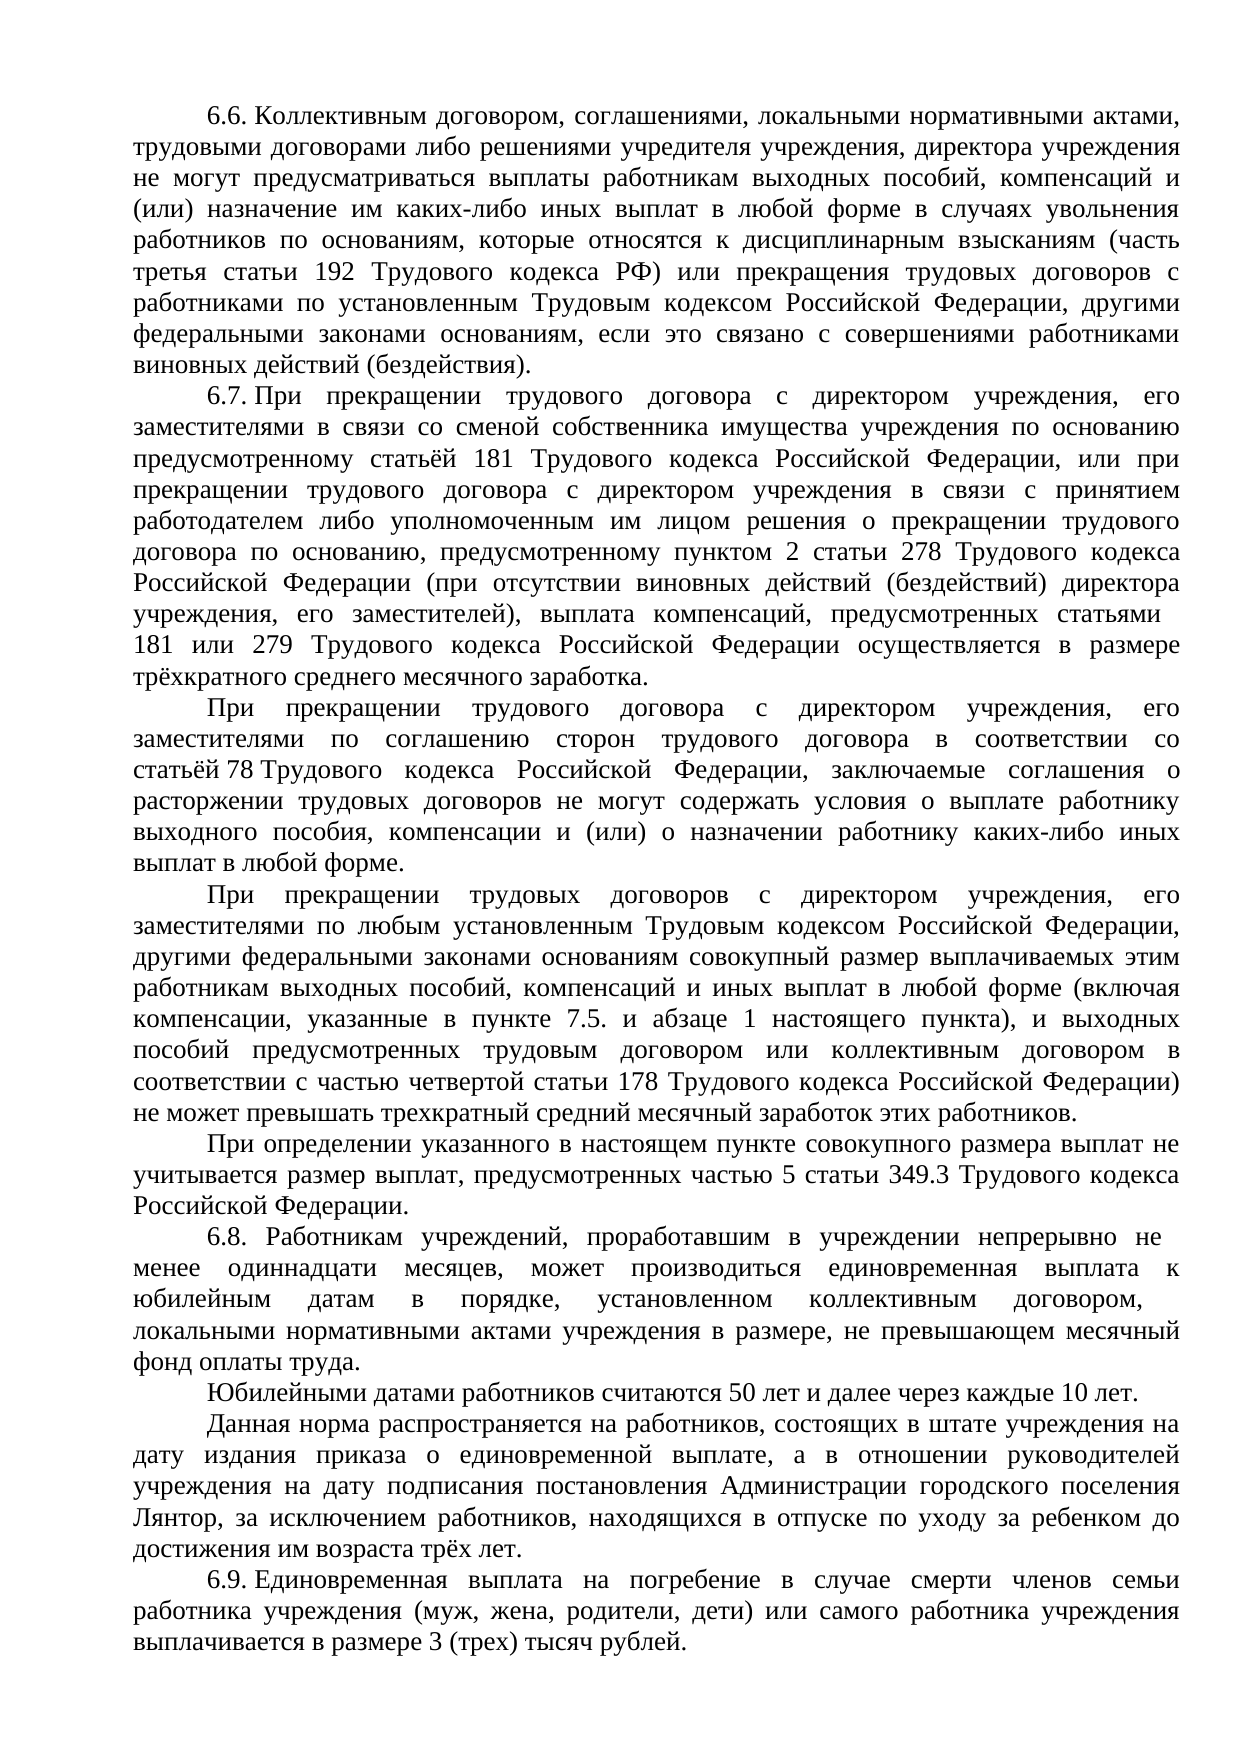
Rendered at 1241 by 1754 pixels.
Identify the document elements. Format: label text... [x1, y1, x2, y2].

text 6.8. Работникам учреждений, проработавшим в учреждении непрерывно не менее одиннадцати месяцев, может производиться единовременная выплата к юбилейным датам в порядке, установленном коллективным договором, локальными нормативными актами учреждения в размере, не превышающем месячный фонд оплаты труда. [133, 1220, 1181, 1376]
text При определении указанного в настоящем пункте совокупного размера выплат не учитывается размер выплат, предусмотренных частью 5 статьи 349.3 Трудового кодекса Российской Федерации. [133, 1127, 1181, 1220]
text При прекращении трудового договора с директором учреждения, его заместителями по соглашению сторон трудового договора в соответствии со статьёй 78 Трудового кодекса Российской Федерации, заключаемые соглашения о расторжении трудовых договоров не могут содержать условия о выплате работнику выходного пособия, компенсации и (или) о назначении работнику каких-либо иных выплат в любой форме. [133, 691, 1181, 878]
text 6.6. Коллективным договором, соглашениями, локальными нормативными актами, трудовыми договорами либо решениями учредителя учреждения, директора учреждения не могут предусматриваться выплаты работникам выходных пособий, компенсаций и (или) назначение им каких-либо иных выплат в любой форме в случаях увольнения работников по основаниям, которые относятся к дисциплинарным взысканиям (часть третья статьи 192 Трудового кодекса РФ) или прекращения трудовых договоров с работниками по установленным Трудовым кодексом Российской Федерации, другими федеральными законами основаниям, если это связано с совершениями работниками виновных действий (бездействия). [133, 99, 1181, 379]
text 6.7. При прекращении трудового договора с директором учреждения, его заместителями в связи со сменой собственника имущества учреждения по основанию предусмотренному статьёй 181 Трудового кодекса Российской Федерации, или при прекращении трудового договора с директором учреждения в связи с принятием работодателем либо уполномоченным им лицом решения о прекращении трудового договора по основанию, предусмотренному пунктом 2 статьи 278 Трудового кодекса Российской Федерации (при отсутствии виновных действий (бездействий) директора учреждения, его заместителей), выплата компенсаций, предусмотренных статьями 181 или 279 Трудового кодекса Российской Федерации осуществляется в размере трёхкратного среднего месячного заработка. [133, 379, 1181, 691]
text Юбилейными датами работников считаются 50 лет и далее через каждые 10 лет. [133, 1376, 1181, 1407]
text 6.9. Единовременная выплата на погребение в случае смерти членов семьи работника учреждения (муж, жена, родители, дети) или самого работника учреждения выплачивается в размере 3 (трех) тысяч рублей. [133, 1563, 1181, 1656]
text Данная норма распространяется на работников, состоящих в штате учреждения на дату издания приказа о единовременной выплате, а в отношении руководителей учреждения на дату подписания постановления Администрации городского поселения Лянтор, за исключением работников, находящихся в отпуске по уходу за ребенком до достижения им возраста трёх лет. [133, 1407, 1181, 1563]
text При прекращении трудовых договоров с директором учреждения, его заместителями по любым установленным Трудовым кодексом Российской Федерации, другими федеральными законами основаниям совокупный размер выплачиваемых этим работникам выходных пособий, компенсаций и иных выплат в любой форме (включая компенсации, указанные в пункте 7.5. и абзаце 1 настоящего пункта), и выходных пособий предусмотренных трудовым договором или коллективным договором в соответствии с частью четвертой статьи 178 Трудового кодекса Российской Федерации) не может превышать трехкратный средний месячный заработок этих работников. [133, 878, 1181, 1127]
